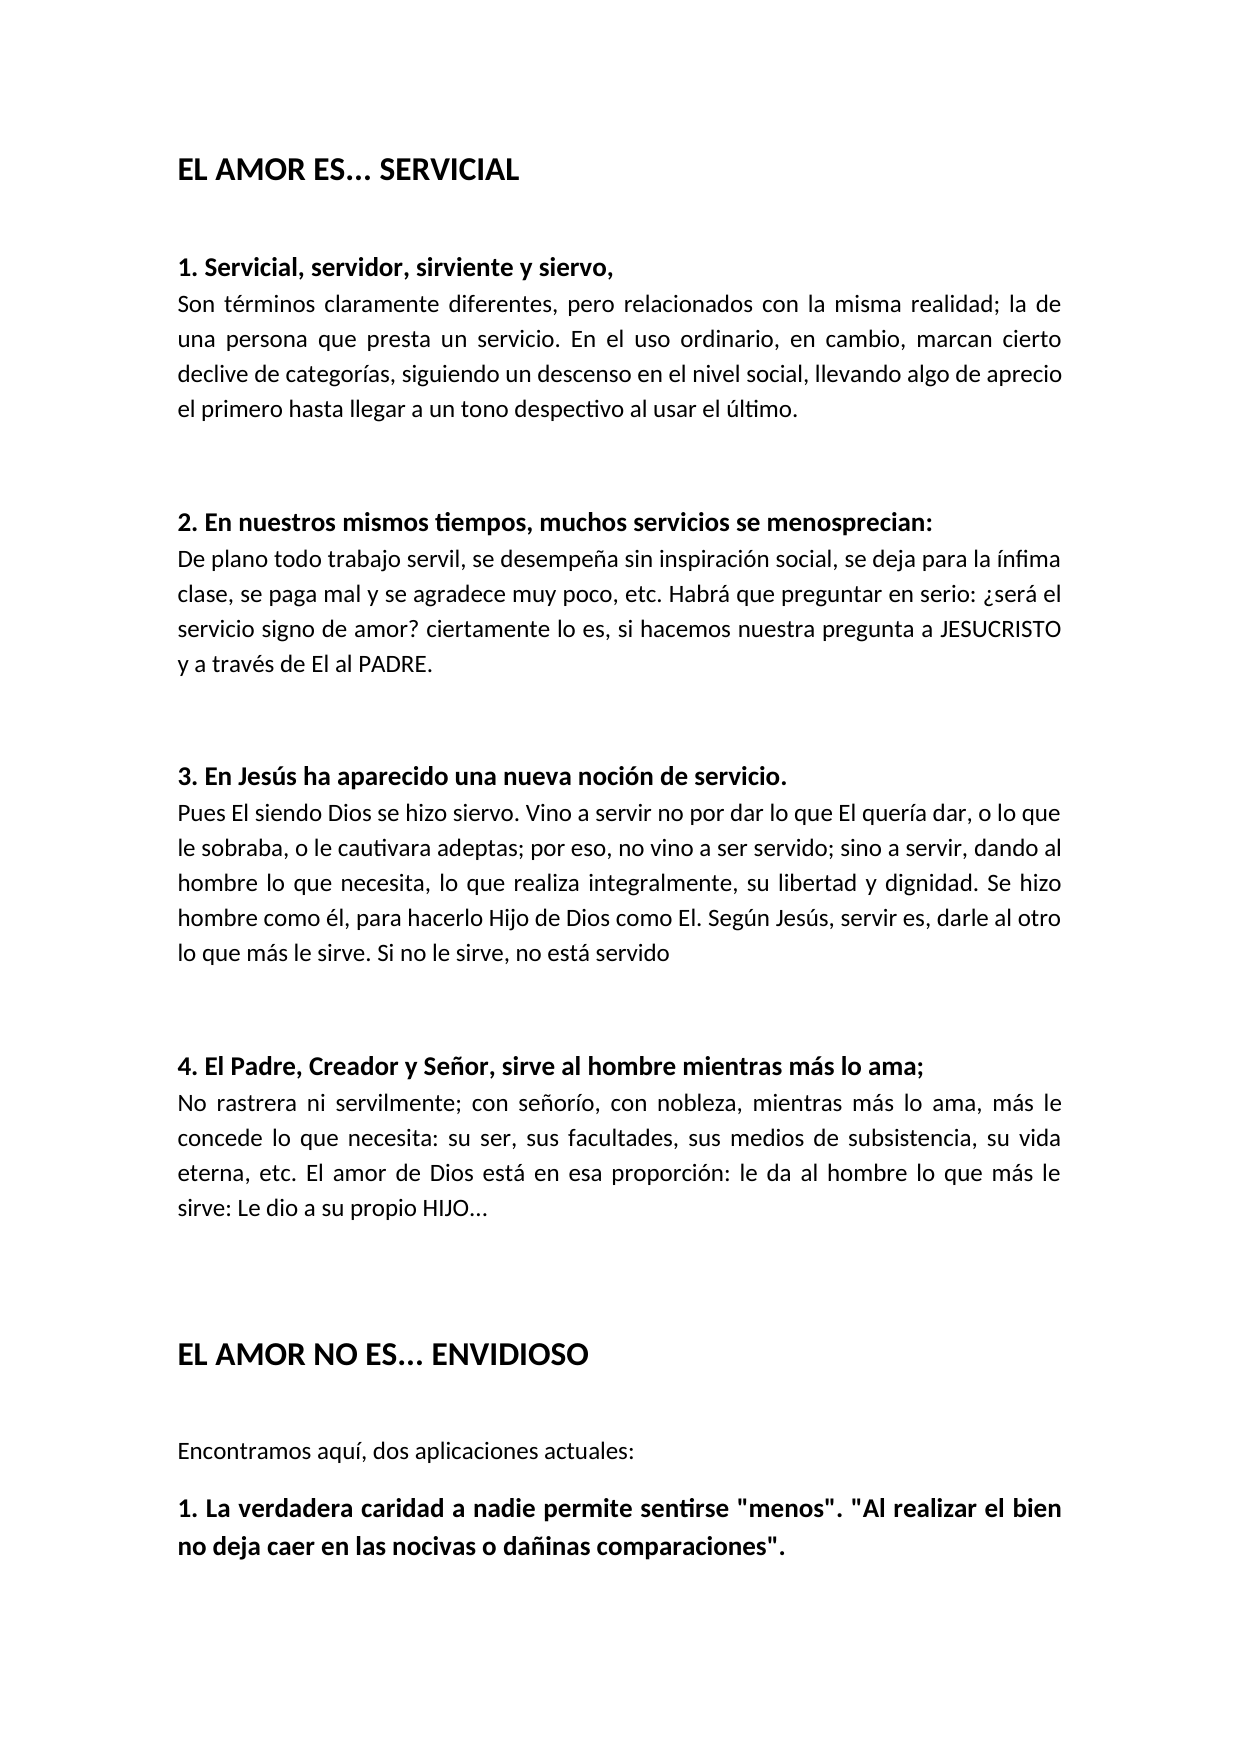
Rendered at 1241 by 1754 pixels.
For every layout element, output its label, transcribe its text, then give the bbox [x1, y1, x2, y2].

subtitle 1. Servicial, servidor, sirviente y siervo, [177, 250, 1063, 283]
subtitle 1. La verdadera caridad a nadie permite sentirse "menos". "Al realizar el bien no deja caer en las nocivas o dañinas comparaciones". [177, 1491, 1063, 1562]
subtitle EL AMOR ES... SERVICIAL [177, 148, 1063, 188]
subtitle EL AMOR NO ES... ENVIDIOSO [177, 1333, 1063, 1373]
text Son términos claramente diferentes, pero relacionados con la misma realidad; la de una persona que presta un servicio. En el uso ordinario, en cambio, marcan cierto declive de categorías, siguiendo un descenso en el nivel social, llevando algo de aprecio el primero hasta llegar a un tono despectivo al usar el último. [177, 288, 1063, 424]
text De plano todo trabajo servil, se desempeña sin inspiración social, se deja para la ínfima clase, se paga mal y se agradece muy poco, etc. Habrá que preguntar en serio: ¿será el servicio signo de amor? ciertamente lo es, si hacemos nuestra pregunta a JESUCRISTO y a través de El al PADRE. [177, 543, 1063, 678]
subtitle 4. El Padre, Creador y Señor, sirve al hombre mientras más lo ama; [177, 1049, 1063, 1082]
subtitle 2. En nuestros mismos tiempos, muchos servicios se menosprecian: [177, 505, 1063, 538]
text Pues El siendo Dios se hizo siervo. Vino a servir no por dar lo que El quería dar, o lo que le sobraba, o le cautivara adeptas; por eso, no vino a ser servido; sino a servir, dando al hombre lo que necesita, lo que realiza integralmente, su libertad y dignidad. Se hizo hombre como él, para hacerlo Hijo de Dios como El. Según Jesús, servir es, darle al otro lo que más le sirve. Si no le sirve, no está servido [177, 797, 1063, 968]
text No rastrera ni servilmente; con señorío, con nobleza, mientras más lo ama, más le concede lo que necesita: su ser, sus facultades, sus medios de subsistencia, su vida eterna, etc. El amor de Dios está en esa proporción: le da al hombre lo que más le sirve: Le dio a su propio HIJO... [177, 1087, 1063, 1222]
subtitle 3. En Jesús ha aparecido una nueva noción de servicio. [177, 759, 1063, 792]
text Encontramos aquí, dos aplicaciones actuales: [177, 1435, 1063, 1466]
